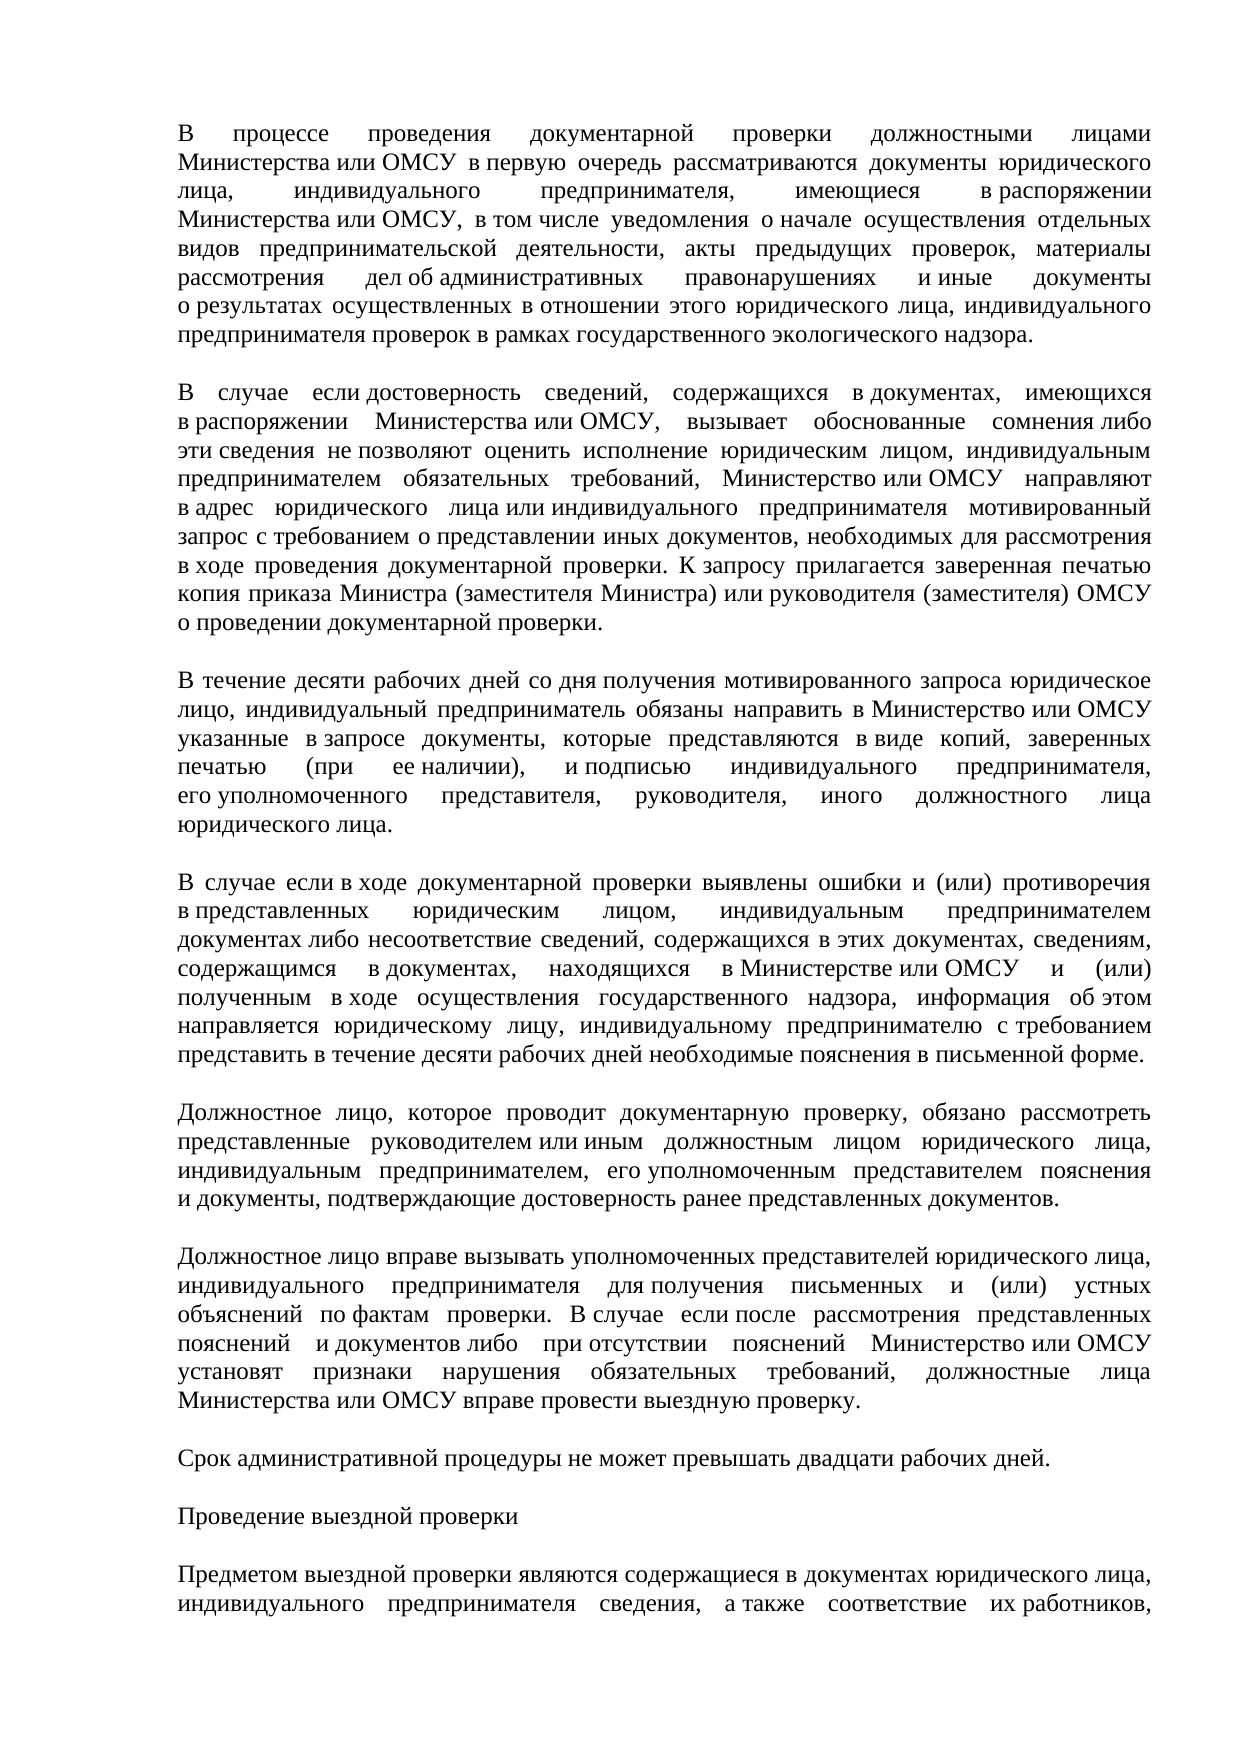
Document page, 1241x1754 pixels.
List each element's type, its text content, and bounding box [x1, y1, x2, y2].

text Должностное лицо, которое проводит документарную проверку, обязано рассмотреть представленные руководителем или иным должностным лицом юридического лица, индивидуальным предпринимателем, его уполномоченным представителем пояснения и документы, подтверждающие достоверность ранее представленных документов. [177, 1097, 1152, 1212]
text В случае если достоверность сведений, содержащихся в документах, имеющихся в распоряжении Министерства или ОМСУ, вызывает обоснованные сомнения либо эти сведения не позволяют оценить исполнение юридическим лицом, индивидуальным предпринимателем обязательных требований, Министерство или ОМСУ направляют в адрес юридического лица или индивидуального предпринимателя мотивированный запрос с требованием о представлении иных документов, необходимых для рассмотрения в ходе проведения документарной проверки. К запросу прилагается заверенная печатью копия приказа Министра (заместителя Министра) или руководителя (заместителя) ОМСУ о проведении документарной проверки. [177, 377, 1152, 636]
text Срок административной процедуры не может превышать двадцати рабочих дней. [177, 1443, 1152, 1472]
text В течение десяти рабочих дней со дня получения мотивированного запроса юридическое лицо, индивидуальный предприниматель обязаны направить в Министерство или ОМСУ указанные в запросе документы, которые представляются в виде копий, заверенных печатью (при ее наличии), и подписью индивидуального предпринимателя, его уполномоченного представителя, руководителя, иного должностного лица юридического лица. [177, 665, 1152, 838]
text Должностное лицо вправе вызывать уполномоченных представителей юридического лица, индивидуального предпринимателя для получения письменных и (или) устных объяснений по фактам проверки. В случае если после рассмотрения представленных пояснений и документов либо при отсутствии пояснений Министерство или ОМСУ установят признаки нарушения обязательных требований, должностные лица Министерства или ОМСУ вправе провести выездную проверку. [177, 1241, 1152, 1414]
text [177, 1559, 1152, 1616]
text В случае если в ходе документарной проверки выявлены ошибки и (или) противоречия в представленных юридическим лицом, индивидуальным предпринимателем документах либо несоответствие сведений, содержащихся в этих документах, сведениям, содержащимся в документах, находящихся в Министерстве или ОМСУ и (или) полученным в ходе осуществления государственного надзора, информация об этом направляется юридическому лицу, индивидуальному предпринимателю с требованием представить в течение десяти рабочих дней необходимые пояснения в письменной форме. [177, 867, 1152, 1068]
text Проведение выездной проверки [177, 1501, 1152, 1530]
text В процессе проведения документарной проверки должностными лицами Министерства или ОМСУ в первую очередь рассматриваются документы юридического лица, индивидуального предпринимателя, имеющиеся в распоряжении Министерства или ОМСУ, в том числе уведомления о начале осуществления отдельных видов предпринимательской деятельности, акты предыдущих проверок, материалы рассмотрения дел об административных правонарушениях и иные документы о результатах осуществленных в отношении этого юридического лица, индивидуального предпринимателя проверок в рамках государственного экологического надзора. [177, 118, 1152, 348]
